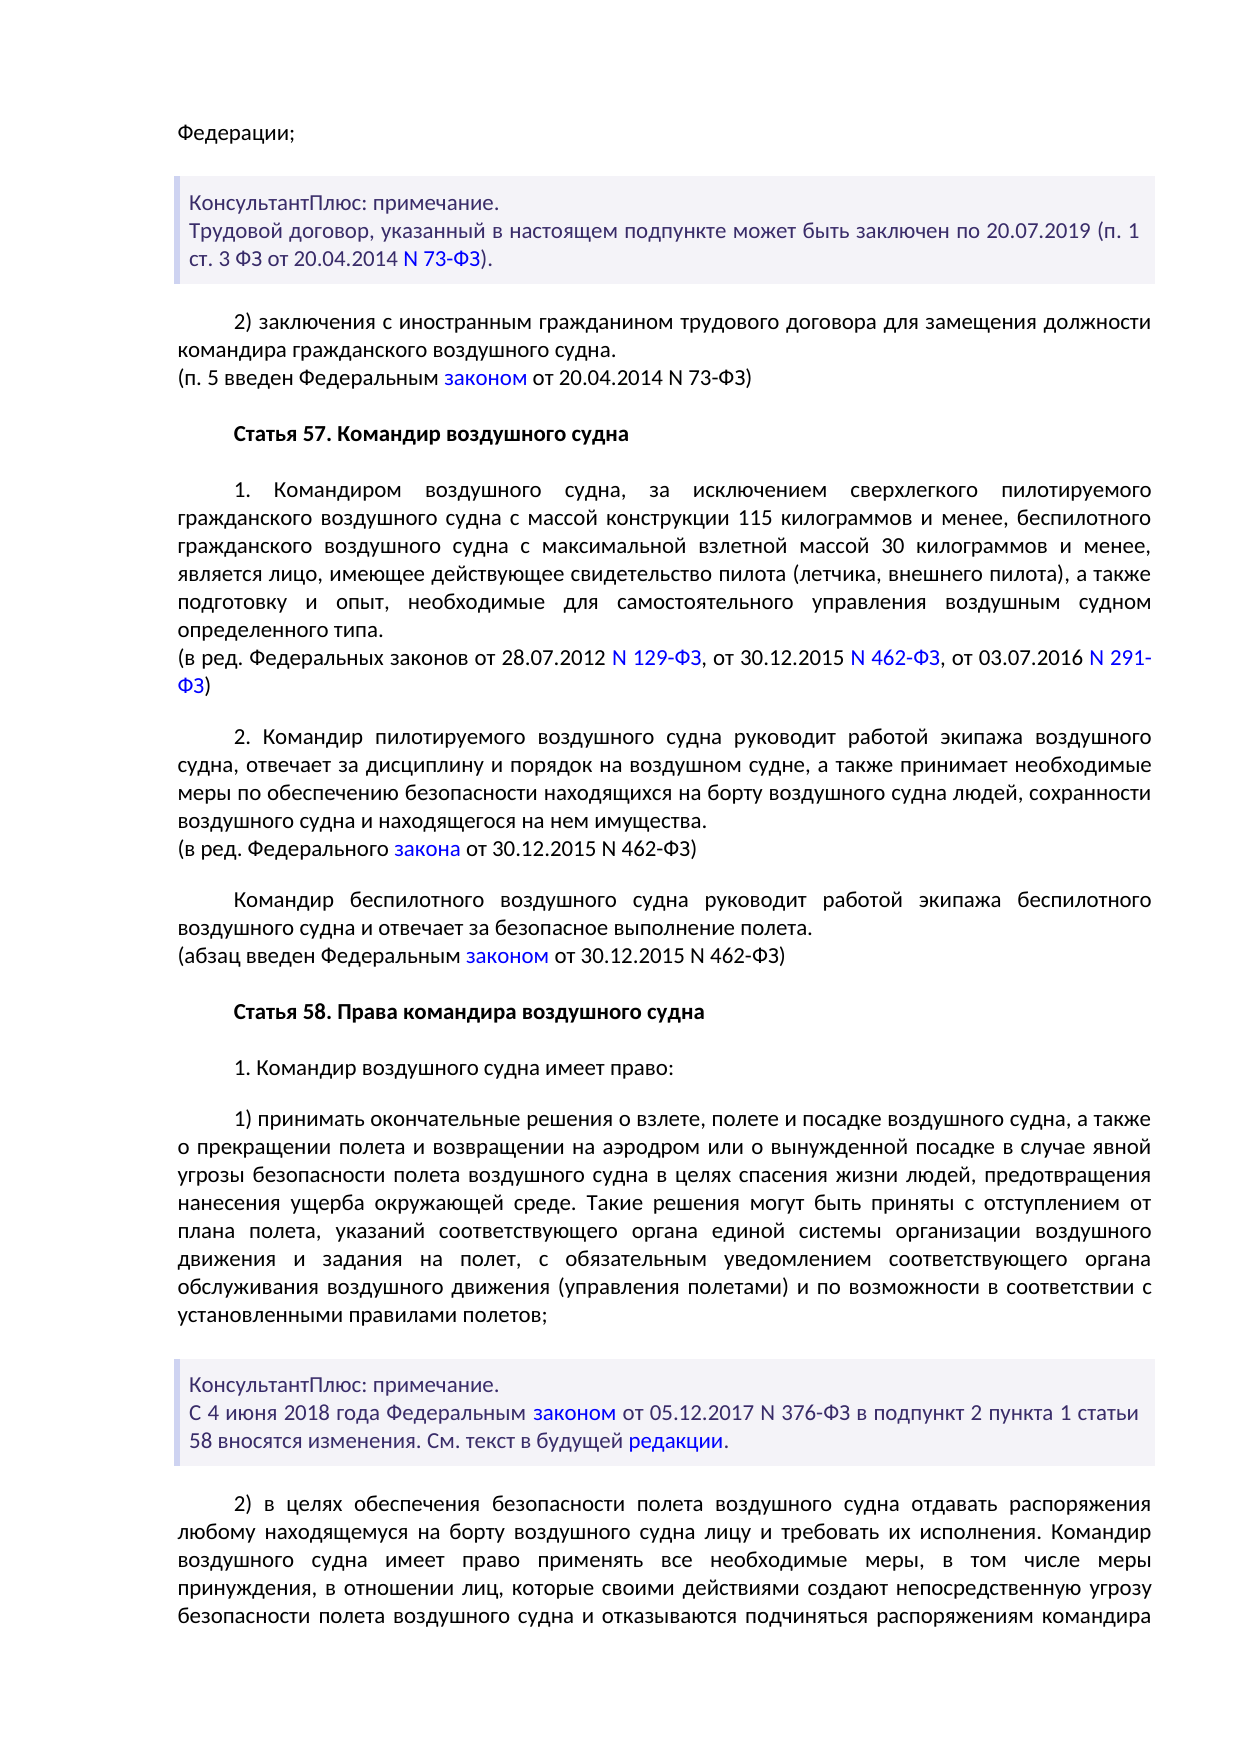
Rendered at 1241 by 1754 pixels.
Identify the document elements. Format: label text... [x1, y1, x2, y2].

title Статья 58. Права командира воздушного судна [177, 997, 1152, 1025]
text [177, 1489, 1152, 1629]
text (в ред. Федеральных законов от 28.07.2012 N 129-ФЗ, от 30.12.2015 N 462-ФЗ, от 03.07.2016 N 291-ФЗ) [177, 643, 1152, 699]
text (в ред. Федерального закона от 30.12.2015 N 462-ФЗ) [177, 834, 1152, 862]
text 1. Командир воздушного судна имеет право: [177, 1053, 1152, 1081]
text (абзац введен Федеральным законом от 30.12.2015 N 462-ФЗ) [177, 941, 1152, 969]
table_header КонсультантПлюс: примечание. С 4 июня 2018 года Федеральным законом от 05.12.2017 N 376-ФЗ в подпункт 2 пункта 1 статьи 58 вносятся изменения. См. текст в будущей редакции. [180, 1359, 1149, 1466]
text 1) принимать окончательные решения о взлете, полете и посадке воздушного судна, а также о прекращении полета и возвращении на аэродром или о вынужденной посадке в случае явной угрозы безопасности полета воздушного судна в целях спасения жизни людей, предотвращения нанесения ущерба окружающей среде. Такие решения могут быть приняты с отступлением от плана полета, указаний соответствующего органа единой системы организации воздушного движения и задания на полет, с обязательным уведомлением соответствующего органа обслуживания воздушного движения (управления полетами) и по возможности в соответствии с установленными правилами полетов; [177, 1104, 1152, 1328]
text 1. Командиром воздушного судна, за исключением сверхлегкого пилотируемого гражданского воздушного судна с массой конструкции 115 килограммов и менее, беспилотного гражданского воздушного судна с максимальной взлетной массой 30 килограммов и менее, является лицо, имеющее действующее свидетельство пилота (летчика, внешнего пилота), а также подготовку и опыт, необходимые для самостоятельного управления воздушным судном определенного типа. [177, 475, 1152, 643]
title Статья 57. Командир воздушного судна [177, 419, 1152, 447]
text 2. Командир пилотируемого воздушного судна руководит работой экипажа воздушного судна, отвечает за дисциплину и порядок на воздушном судне, а также принимает необходимые меры по обеспечению безопасности находящихся на борту воздушного судна людей, сохранности воздушного судна и находящегося на нем имущества. [177, 722, 1152, 834]
table_header КонсультантПлюс: примечание. Трудовой договор, указанный в настоящем подпункте может быть заключен по 20.07.2019 (п. 1 ст. 3 ФЗ от 20.04.2014 N 73-ФЗ). [180, 176, 1149, 284]
text 2) заключения с иностранным гражданином трудового договора для замещения должности командира гражданского воздушного судна. [177, 307, 1152, 363]
text Командир беспилотного воздушного судна руководит работой экипажа беспилотного воздушного судна и отвечает за безопасное выполнение полета. [177, 885, 1152, 941]
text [177, 118, 1152, 146]
text (п. 5 введен Федеральным законом от 20.04.2014 N 73-ФЗ) [177, 363, 1152, 391]
